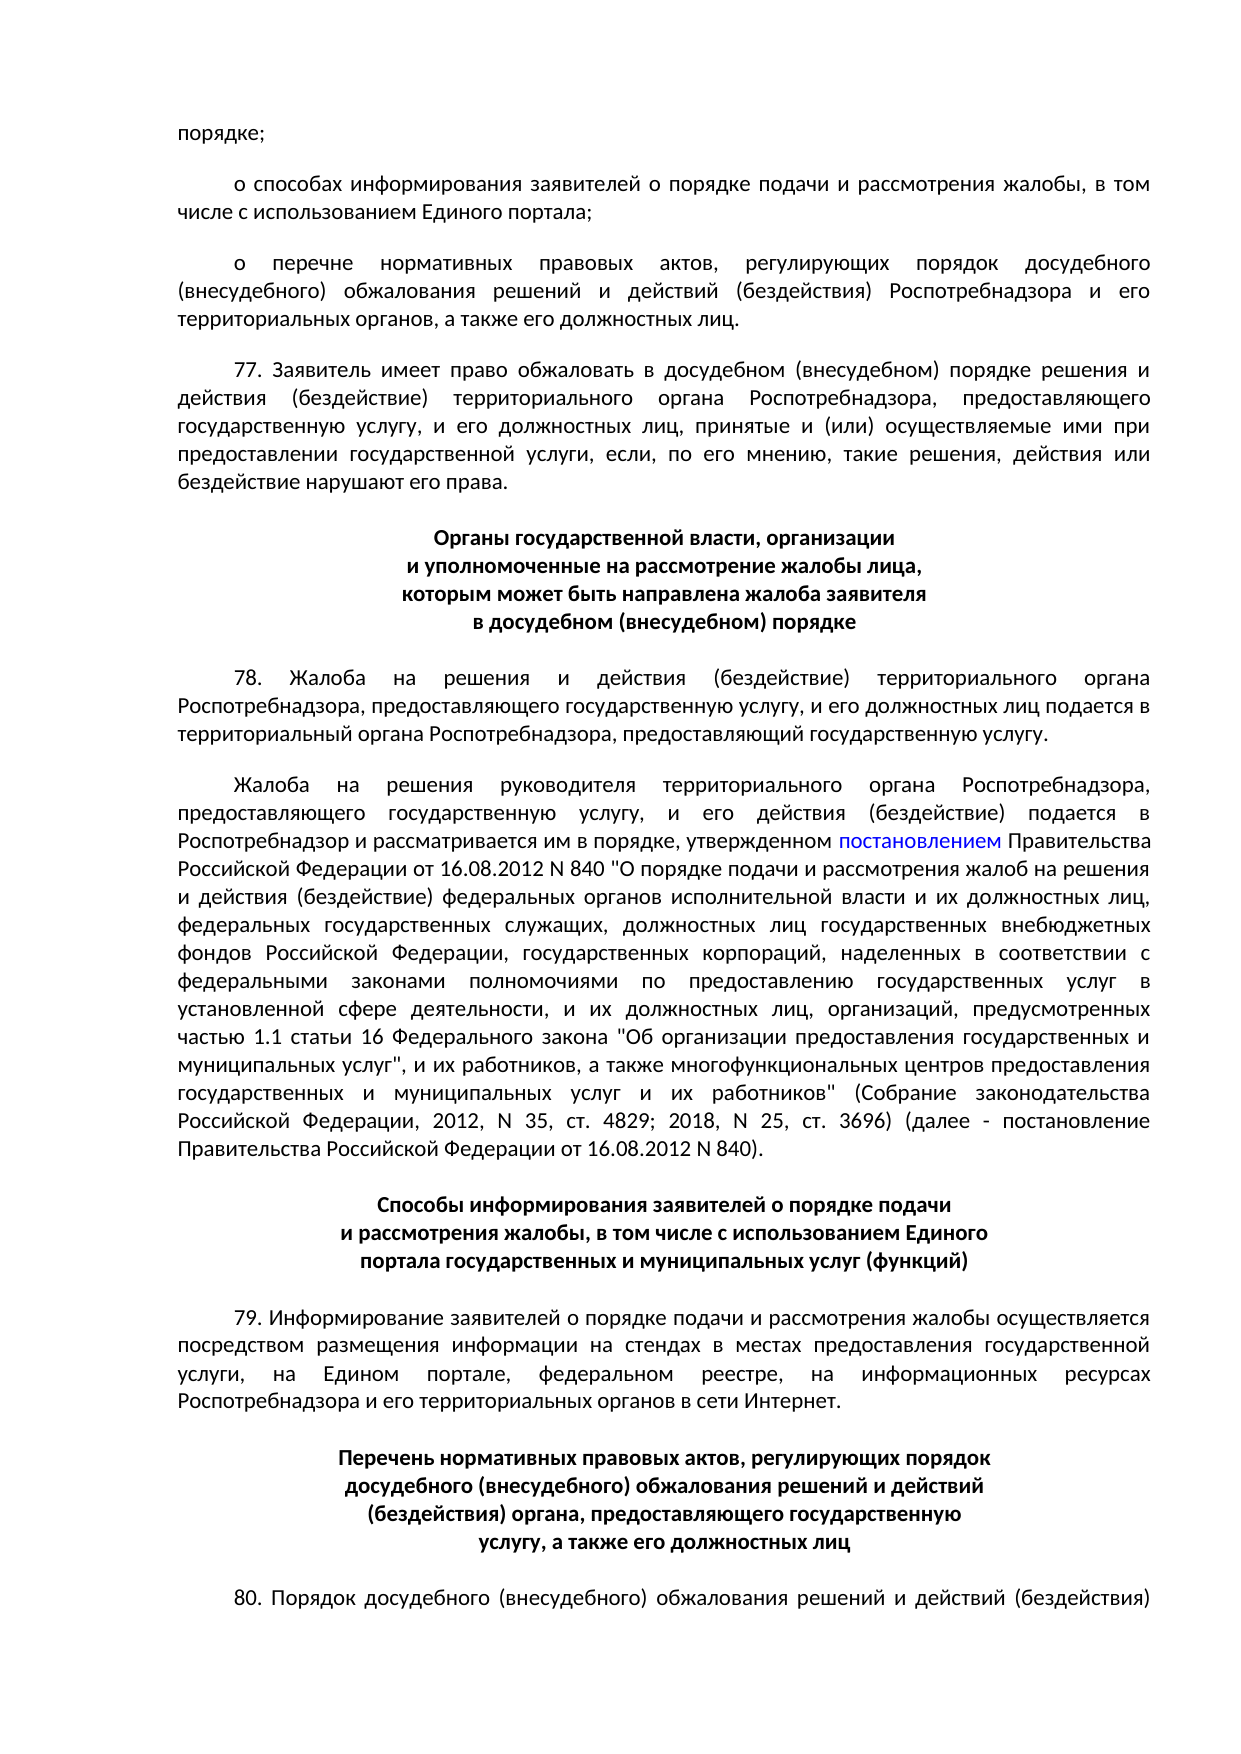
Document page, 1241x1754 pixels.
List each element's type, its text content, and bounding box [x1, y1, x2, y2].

text 77. Заявитель имеет право обжаловать в досудебном (внесудебном) порядке решения и действия (бездействие) территориального органа Роспотребнадзора, предоставляющего государственную услугу, и его должностных лиц, принятые и (или) осуществляемые ими при предоставлении государственной услуги, если, по его мнению, такие решения, действия или бездействие нарушают его права. [177, 355, 1152, 495]
title Перечень нормативных правовых актов, регулирующих порядок [177, 1443, 1152, 1471]
title и уполномоченные на рассмотрение жалобы лица, [177, 551, 1152, 579]
text о способах информирования заявителей о порядке подачи и рассмотрения жалобы, в том числе с использованием Единого портала; [177, 169, 1152, 225]
title Органы государственной власти, организации [177, 523, 1152, 551]
text 78. Жалоба на решения и действия (бездействие) территориального органа Роспотребнадзора, предоставляющего государственную услугу, и его должностных лиц подается в территориальный органа Роспотребнадзора, предоставляющий государственную услугу. [177, 663, 1152, 747]
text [177, 118, 1152, 146]
title которым может быть направлена жалоба заявителя [177, 579, 1152, 607]
title Способы информирования заявителей о порядке подачи [177, 1191, 1152, 1218]
text о перечне нормативных правовых актов, регулирующих порядок досудебного (внесудебного) обжалования решений и действий (бездействия) Роспотребнадзора и его территориальных органов, а также его должностных лиц. [177, 248, 1152, 332]
text 79. Информирование заявителей о порядке подачи и рассмотрения жалобы осуществляется посредством размещения информации на стендах в местах предоставления государственной услуги, на Едином портале, федеральном реестре, на информационных ресурсах Роспотребнадзора и его территориальных органов в сети Интернет. [177, 1303, 1152, 1415]
title услугу, а также его должностных лиц [177, 1527, 1152, 1555]
title портала государственных и муниципальных услуг (функций) [177, 1247, 1152, 1274]
title (бездействия) органа, предоставляющего государственную [177, 1499, 1152, 1527]
text Жалоба на решения руководителя территориального органа Роспотребнадзора, предоставляющего государственную услугу, и его действия (бездействие) подается в Роспотребнадзор и рассматривается им в порядке, утвержденном постановлением Правительства Российской Федерации от 16.08.2012 N 840 "О порядке подачи и рассмотрения жалоб на решения и действия (бездействие) федеральных органов исполнительной власти и их должностных лиц, федеральных государственных служащих, должностных лиц государственных внебюджетных фондов Российской Федерации, государственных корпораций, наделенных в соответствии с федеральными законами полномочиями по предоставлению государственных услуг в установленной сфере деятельности, и их должностных лиц, организаций, предусмотренных частью 1.1 статьи 16 Федерального закона "Об организации предоставления государственных и муниципальных услуг", и их работников, а также многофункциональных центров предоставления государственных и муниципальных услуг и их работников" (Собрание законодательства Российской Федерации, 2012, N 35, ст. 4829; 2018, N 25, ст. 3696) (далее - постановление Правительства Российской Федерации от 16.08.2012 N 840). [177, 770, 1152, 1162]
title и рассмотрения жалобы, в том числе с использованием Единого [177, 1218, 1152, 1247]
title досудебного (внесудебного) обжалования решений и действий [177, 1471, 1152, 1499]
title в досудебном (внесудебном) порядке [177, 607, 1152, 635]
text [177, 1583, 1152, 1611]
